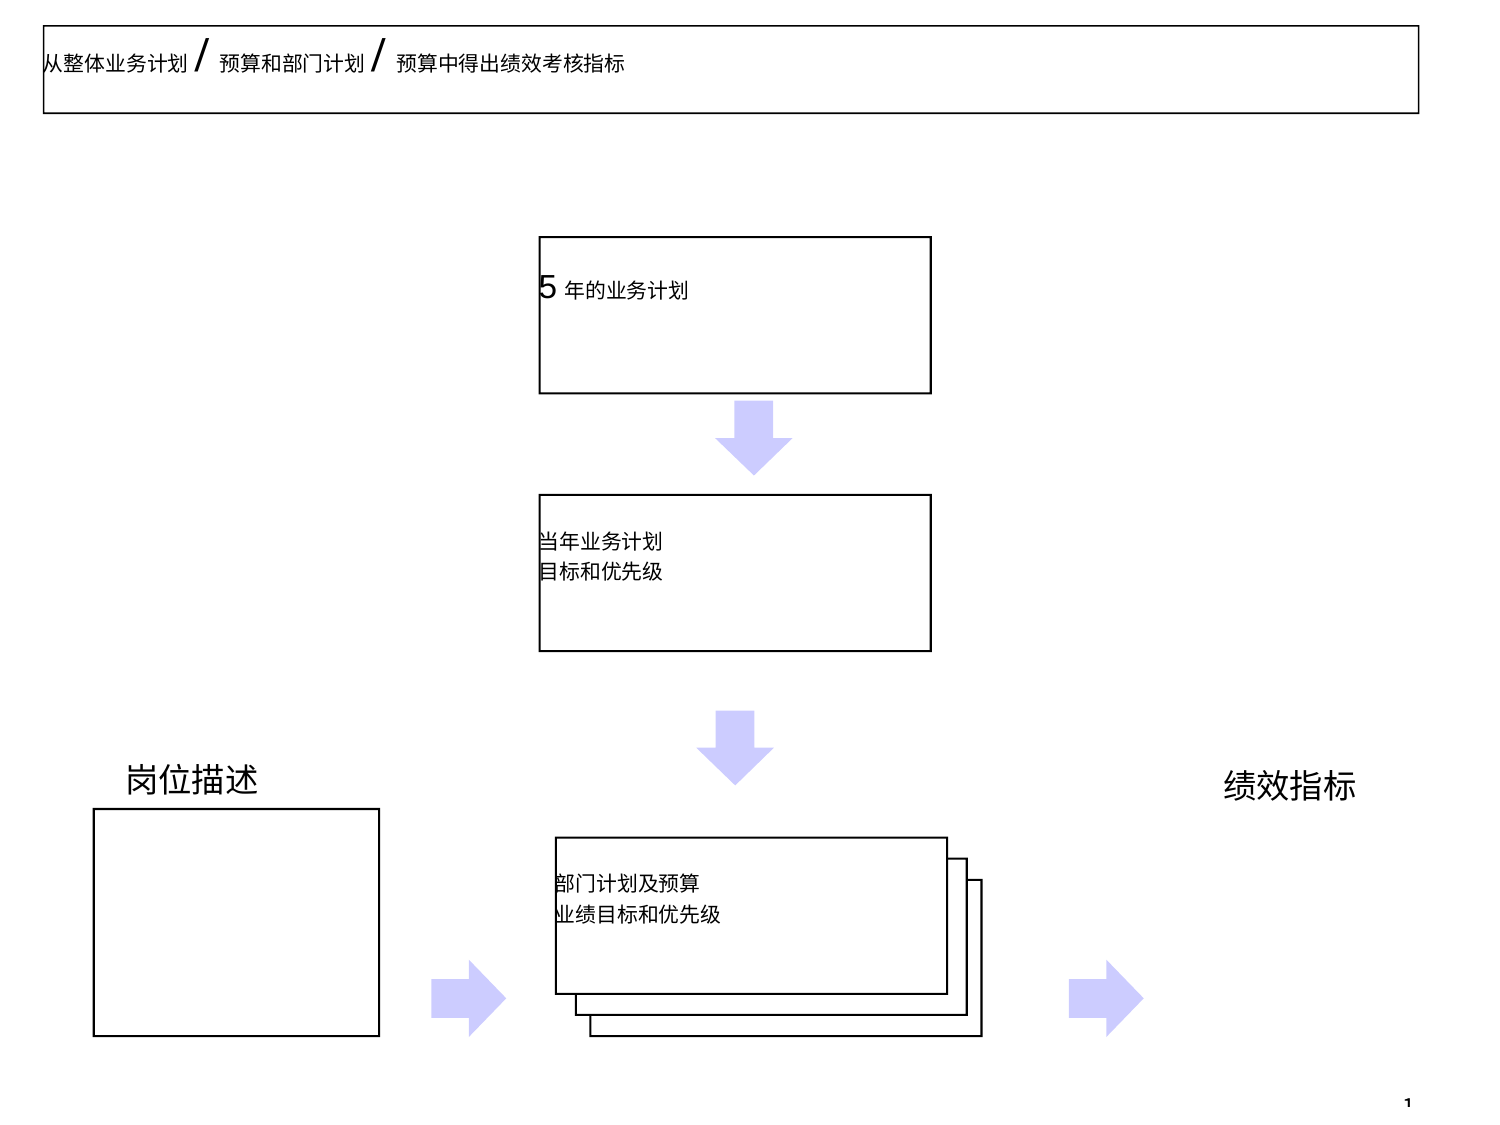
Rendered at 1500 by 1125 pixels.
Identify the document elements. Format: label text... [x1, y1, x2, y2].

text 绩效指标 [1223, 760, 1500, 808]
text 岗位描述 [125, 754, 262, 802]
